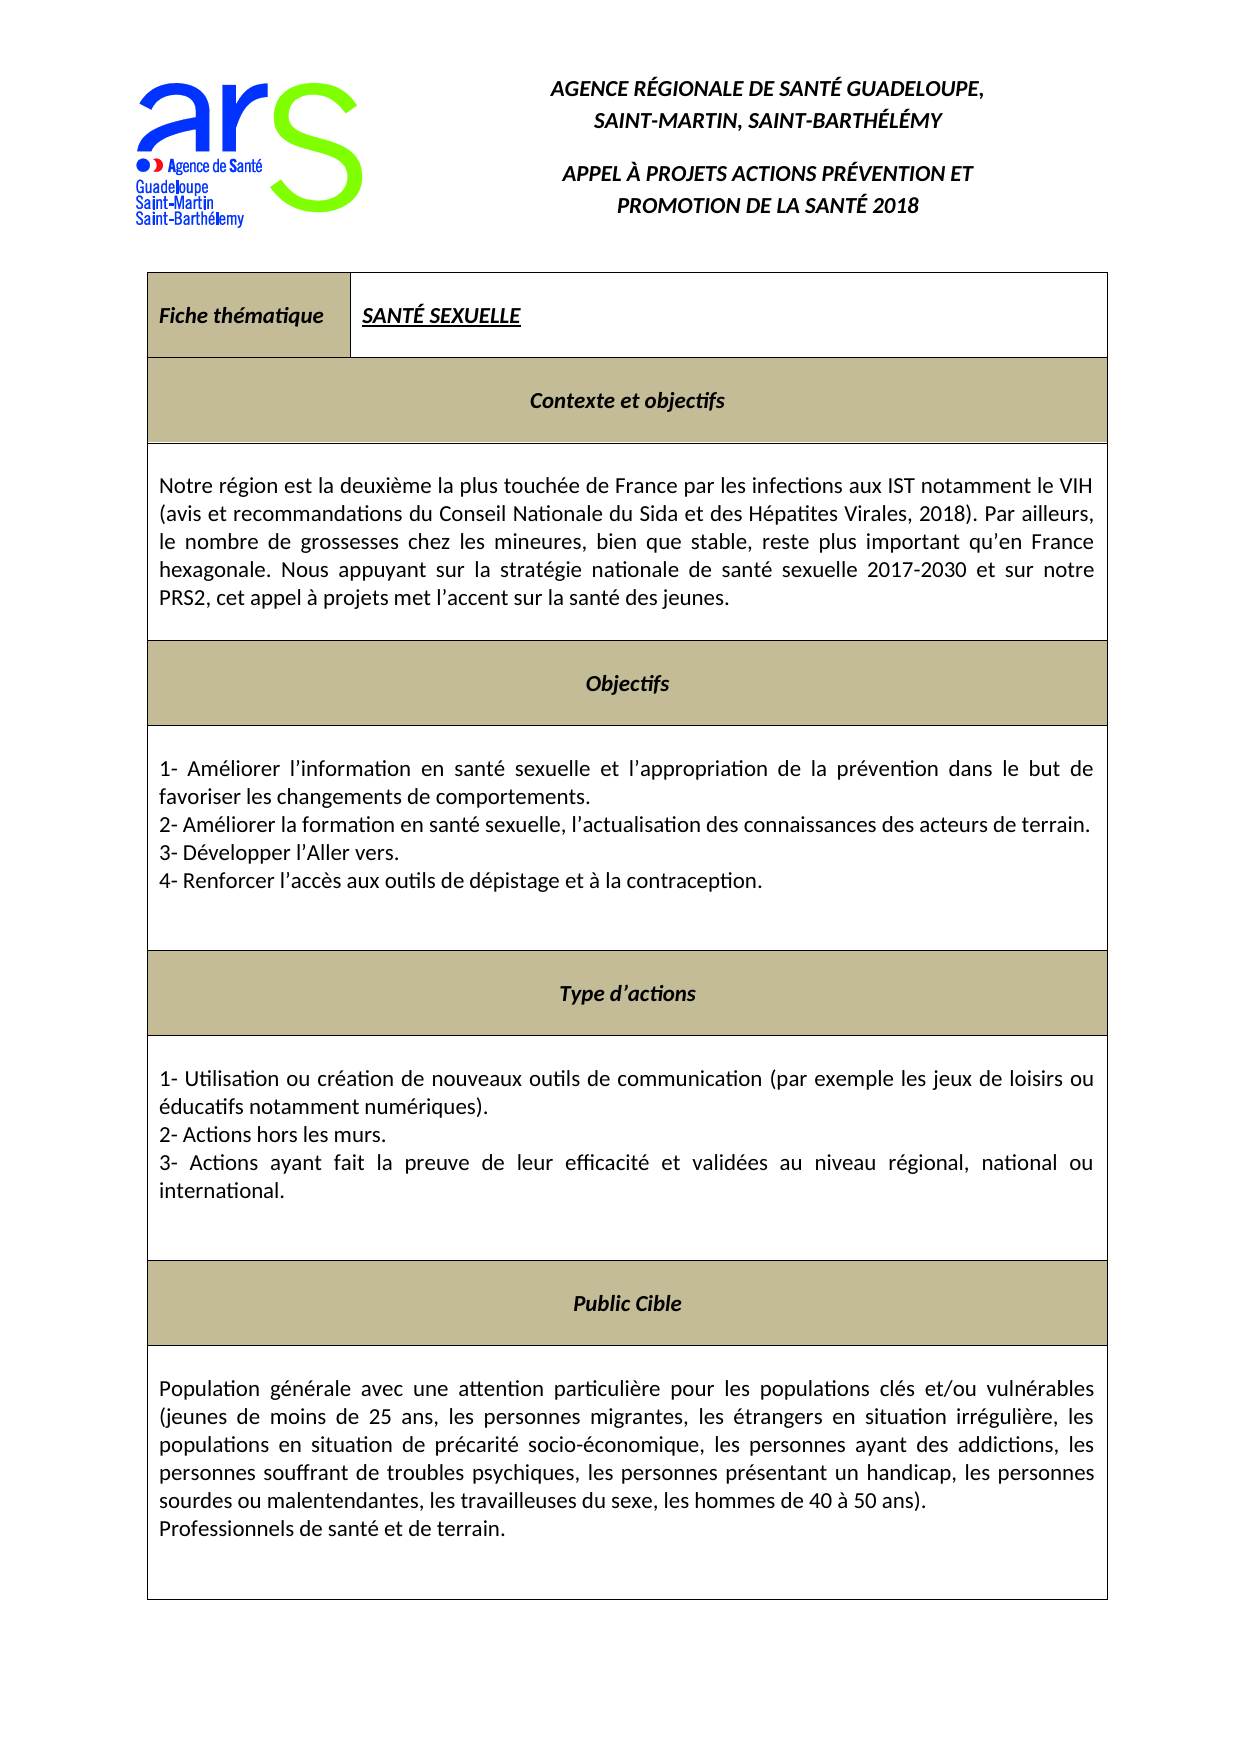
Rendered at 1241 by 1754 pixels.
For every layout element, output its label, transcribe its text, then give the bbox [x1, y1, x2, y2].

table_cell Objectifs [148, 641, 1107, 725]
table_cell 1- Améliorer l’information en santé sexuelle et l’appropriation de la prévention dans le but de favoriser les changements de comportements. 2- Améliorer la formation en santé sexuelle, l’actualisation des connaissances des acteurs de terrain. 3- Développer l’Aller vers. 4- Renforcer l’accès aux outils de dépistage et à la contraception. [148, 726, 1107, 950]
table_cell Contexte et objectifs [148, 358, 1107, 442]
table_cell Notre région est la deuxième la plus touchée de France par les infections aux IST notamment le VIH (avis et recommandations du Conseil Nationale du Sida et des Hépatites Virales, 2018). Par ailleurs, le nombre de grossesses chez les mineures, bien que stable, reste plus important qu’en France hexagonale. Nous appuyant sur la stratégie nationale de santé sexuelle 2017-2030 et sur notre PRS2, cet appel à projets met l’accent sur la santé des jeunes. [148, 444, 1107, 639]
table_cell Population générale avec une attention particulière pour les populations clés et/ou vulnérables (jeunes de moins de 25 ans, les personnes migrantes, les étrangers en situation irrégulière, les populations en situation de précarité socio-économique, les personnes ayant des addictions, les personnes souffrant de troubles psychiques, les personnes présentant un handicap, les personnes sourdes ou malentendantes, les travailleuses du sexe, les hommes de 40 à 50 ans). Professionnels de santé et de terrain. [148, 1346, 1107, 1598]
table_header Fiche thématique [148, 273, 350, 357]
table_cell 1- Utilisation ou création de nouveaux outils de communication (par exemple les jeux de loisirs ou éducatifs notamment numériques). 2- Actions hors les murs. 3- Actions ayant fait la preuve de leur efficacité et validées au niveau régional, national ou international. [148, 1036, 1107, 1260]
table_cell Public Cible [148, 1261, 1107, 1345]
table_header Santé sexuelle [351, 273, 1107, 357]
table_cell Type d’actions [148, 951, 1107, 1035]
